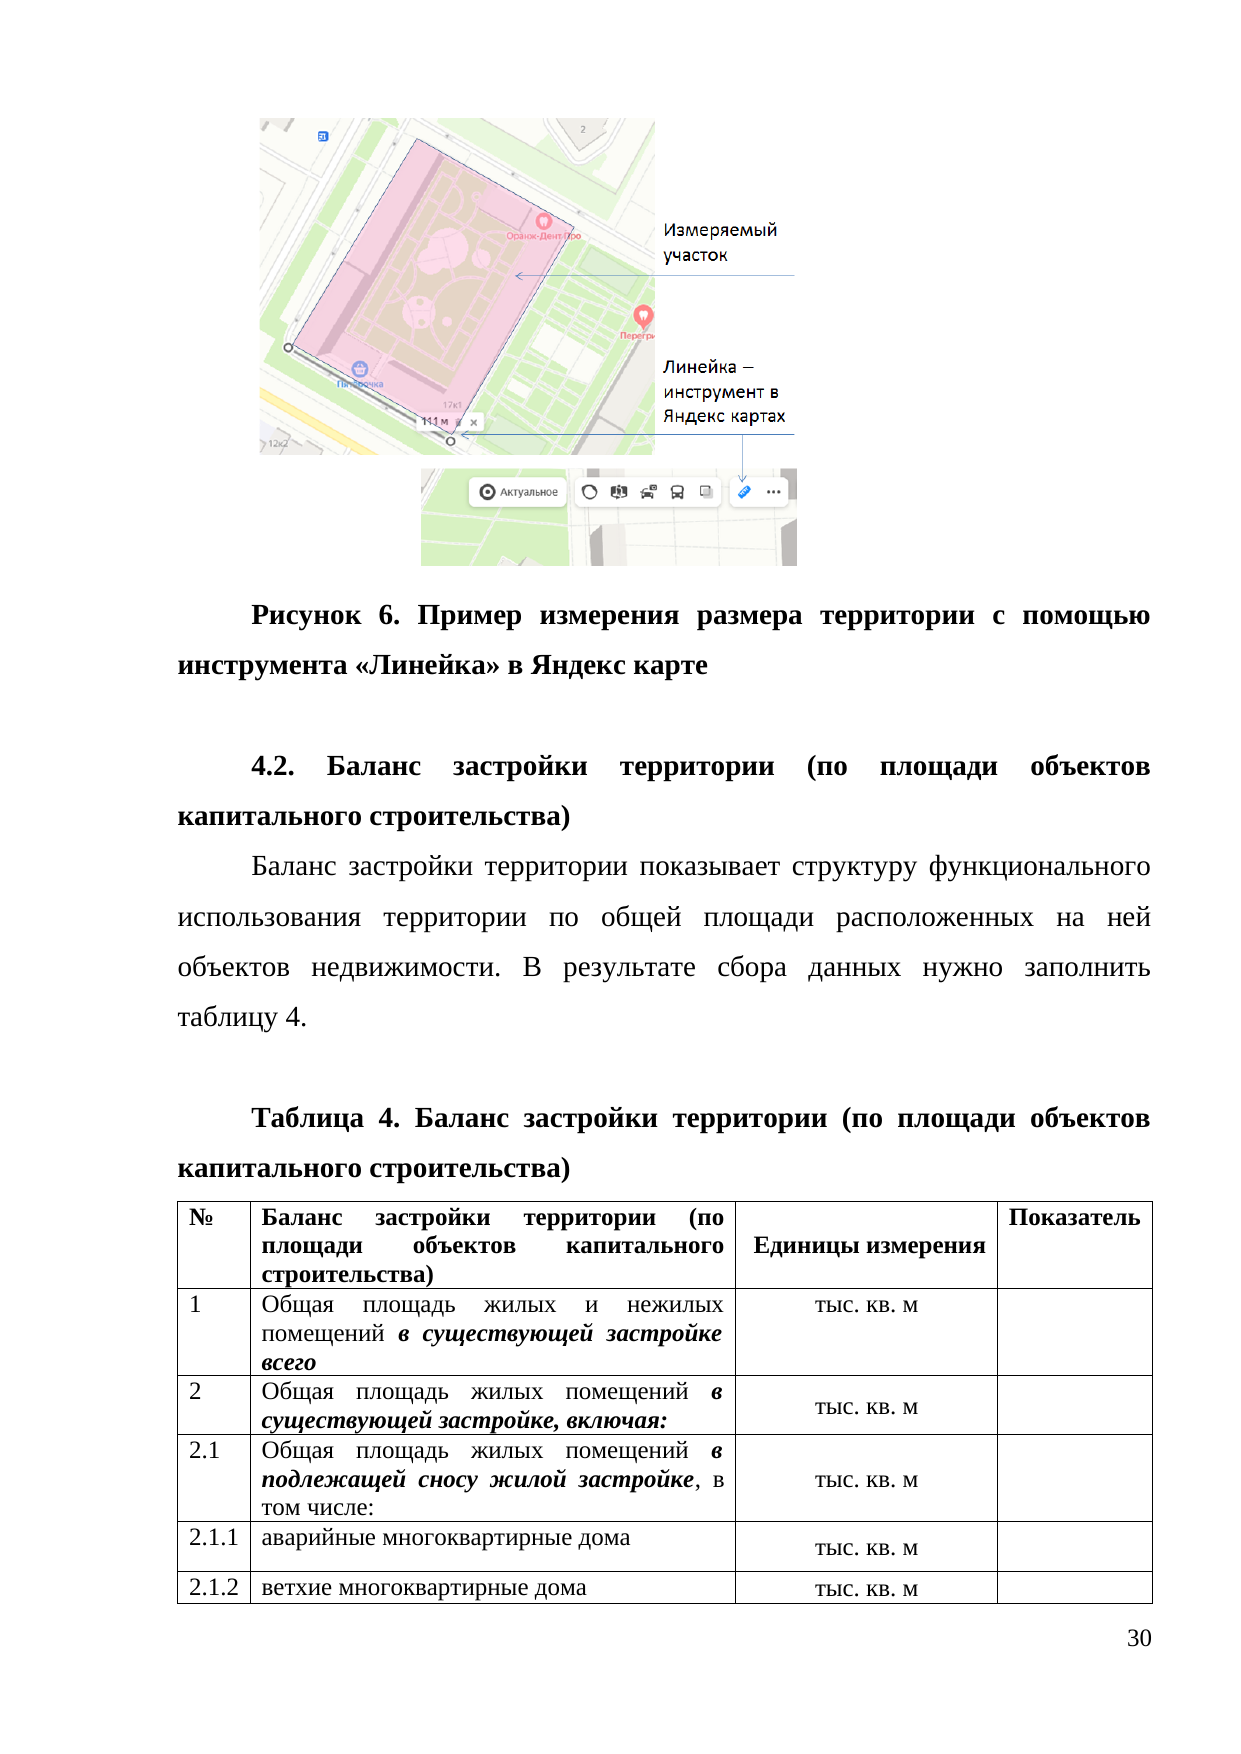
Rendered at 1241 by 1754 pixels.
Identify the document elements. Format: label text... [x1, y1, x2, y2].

table_cell тыс. кв. м [736, 1522, 997, 1571]
picture [259, 118, 806, 581]
table_cell Общая площадь жилых и нежилых помещений в существующей застройке всего [251, 1289, 735, 1375]
table_cell Общая площадь жилых помещений в подлежащей сносу жилой застройке, в том числе: [251, 1435, 735, 1521]
table_cell [998, 1572, 1152, 1602]
table_cell аварийные многоквартирные дома [251, 1522, 735, 1571]
table_cell [998, 1376, 1152, 1434]
table_cell тыс. кв. м [736, 1289, 997, 1375]
table_cell 1 [178, 1289, 250, 1375]
table_cell [998, 1435, 1152, 1521]
table_cell [998, 1289, 1152, 1375]
text Таблица 4. Баланс застройки территории (по площади объектов капитального строительства) [177, 1100, 1152, 1184]
table_header Баланс застройки территории (по площади объектов капитального строительства) [251, 1202, 735, 1288]
table_header Единицы измерения [736, 1202, 997, 1288]
table_cell тыс. кв. м [736, 1572, 997, 1602]
table_header № [178, 1202, 250, 1288]
table_cell 2.1 [178, 1435, 250, 1521]
table_cell 2.1.2 [178, 1572, 250, 1602]
text 4.2. Баланс застройки территории (по площади объектов капитального строительства) [177, 748, 1152, 832]
text Рисунок 6. Пример измерения размера территории с помощью инструмента «Линейка» в Яндекс карте [177, 597, 1152, 681]
table_cell Общая площадь жилых помещений в существующей застройке, включая: [251, 1376, 735, 1434]
table_cell 2.1.1 [178, 1522, 250, 1571]
table_header Показатель [998, 1202, 1152, 1288]
table_cell 2 [178, 1376, 250, 1434]
text Баланс застройки территории показывает структуру функционального использования территории по общей площади расположенных на ней объектов недвижимости. В результате сбора данных нужно заполнить таблицу 4. [177, 848, 1152, 1033]
table_cell тыс. кв. м [736, 1435, 997, 1521]
table_cell ветхие многоквартирные дома [251, 1572, 735, 1602]
table_cell [998, 1522, 1152, 1571]
table_cell тыс. кв. м [736, 1376, 997, 1434]
